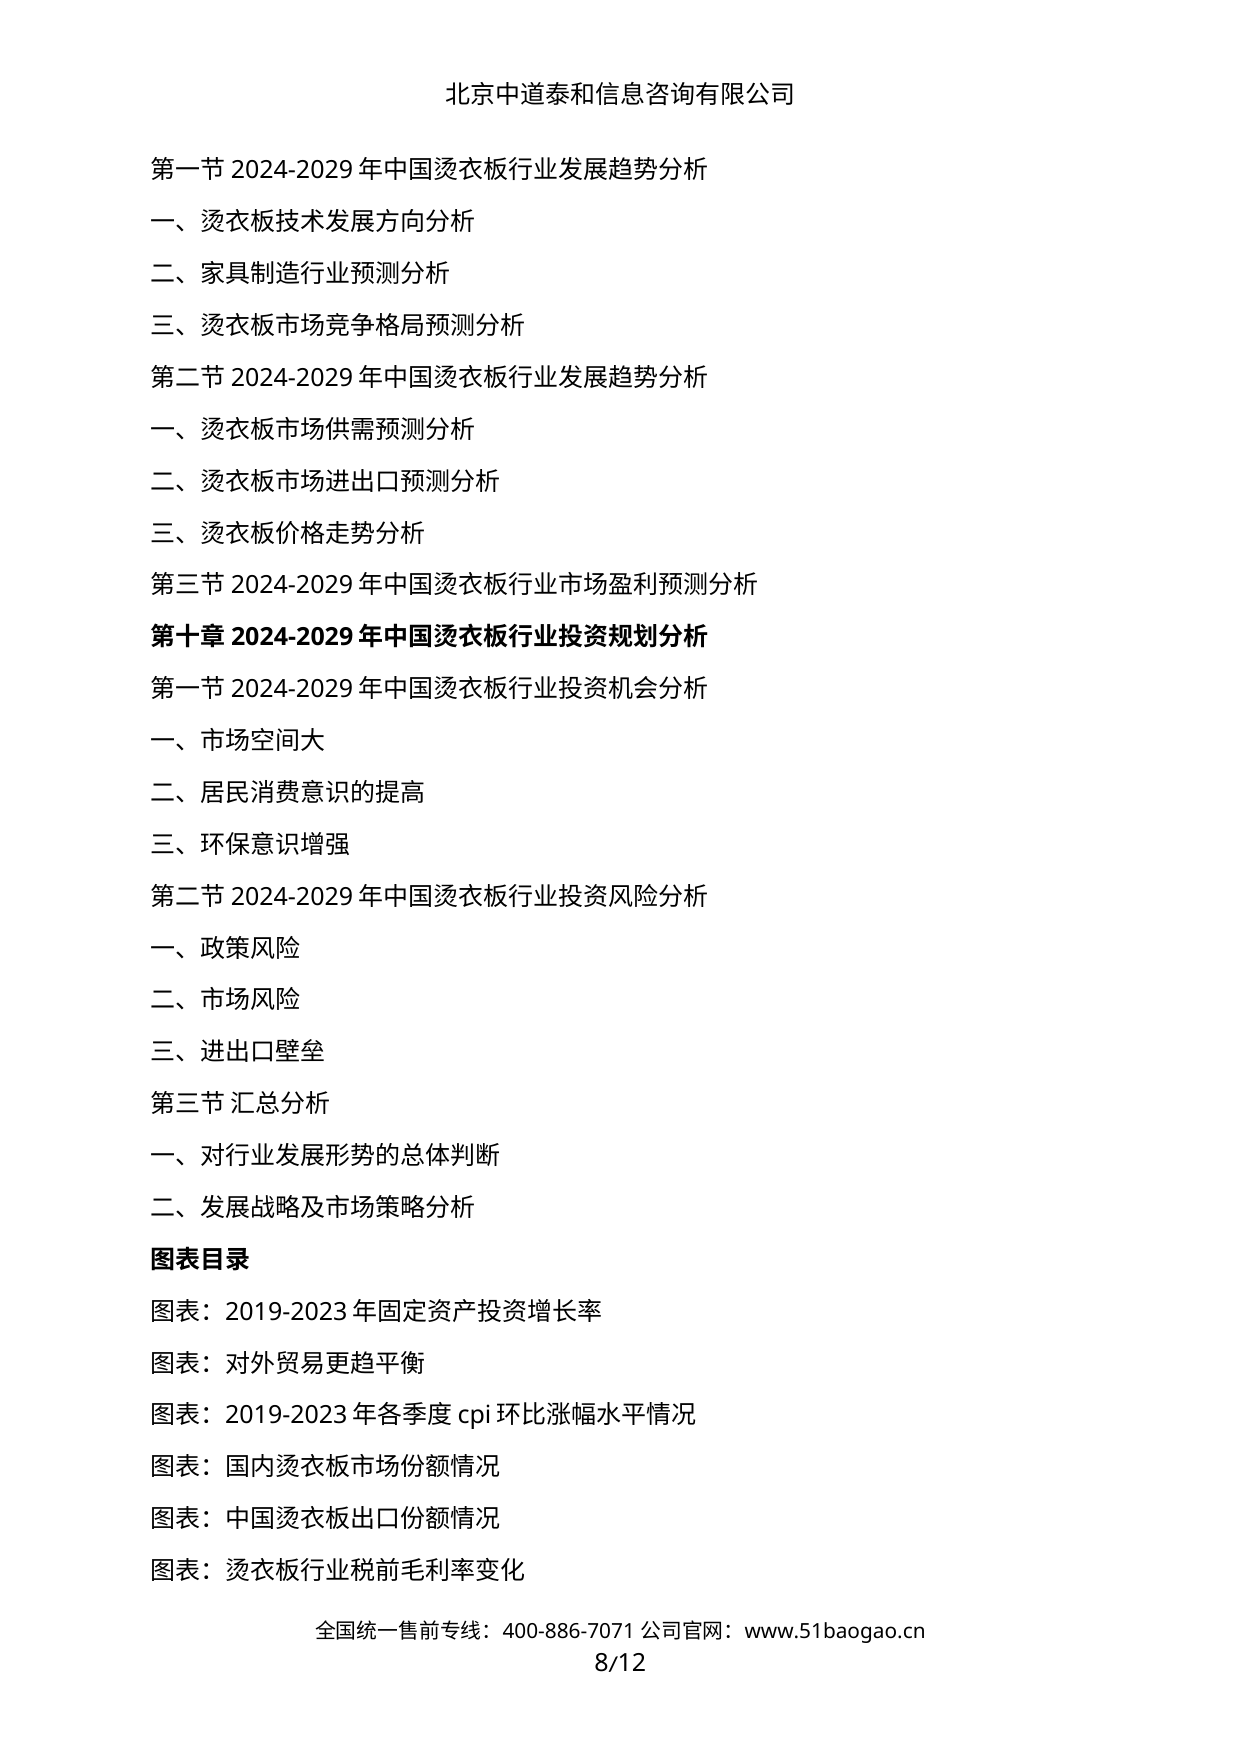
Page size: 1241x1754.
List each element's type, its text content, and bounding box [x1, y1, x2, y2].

text 图表：2019-2023年固定资产投资增长率 [150, 1291, 1090, 1327]
text 第二节 2024-2029年中国烫衣板行业投资风险分析 [150, 876, 1090, 912]
text 第三节 2024-2029年中国烫衣板行业市场盈利预测分析 [150, 565, 1090, 601]
text 第二节 2024-2029年中国烫衣板行业发展趋势分析 [150, 357, 1090, 394]
text 三、环保意识增强 [150, 824, 1090, 861]
text 二、家具制造行业预测分析 [150, 254, 1090, 290]
text 二、烫衣板市场进出口预测分析 [150, 461, 1090, 497]
text 一、市场空间大 [150, 721, 1090, 757]
text 图表：2019-2023年各季度cpi环比涨幅水平情况 [150, 1395, 1090, 1431]
text 图表：烫衣板行业税前毛利率变化 [150, 1551, 1090, 1587]
text 二、居民消费意识的提高 [150, 772, 1090, 809]
text 一、烫衣板市场供需预测分析 [150, 409, 1090, 446]
text 一、对行业发展形势的总体判断 [150, 1136, 1090, 1172]
text 第一节 2024-2029年中国烫衣板行业投资机会分析 [150, 669, 1090, 705]
text 图表目录 [150, 1239, 1090, 1276]
text 第一节 2024-2029年中国烫衣板行业发展趋势分析 [150, 150, 1090, 186]
text 三、烫衣板价格走势分析 [150, 513, 1090, 549]
text 第三节 汇总分析 [150, 1084, 1090, 1120]
text 图表：国内烫衣板市场份额情况 [150, 1447, 1090, 1483]
text 图表：对外贸易更趋平衡 [150, 1343, 1090, 1379]
text 第十章 2024-2029年中国烫衣板行业投资规划分析 [150, 617, 1090, 653]
text 三、进出口壁垒 [150, 1032, 1090, 1068]
text 二、市场风险 [150, 980, 1090, 1016]
text 二、发展战略及市场策略分析 [150, 1187, 1090, 1224]
text 一、政策风险 [150, 928, 1090, 964]
text 一、烫衣板技术发展方向分析 [150, 202, 1090, 238]
text 图表：中国烫衣板出口份额情况 [150, 1499, 1090, 1535]
text 三、烫衣板市场竞争格局预测分析 [150, 306, 1090, 342]
